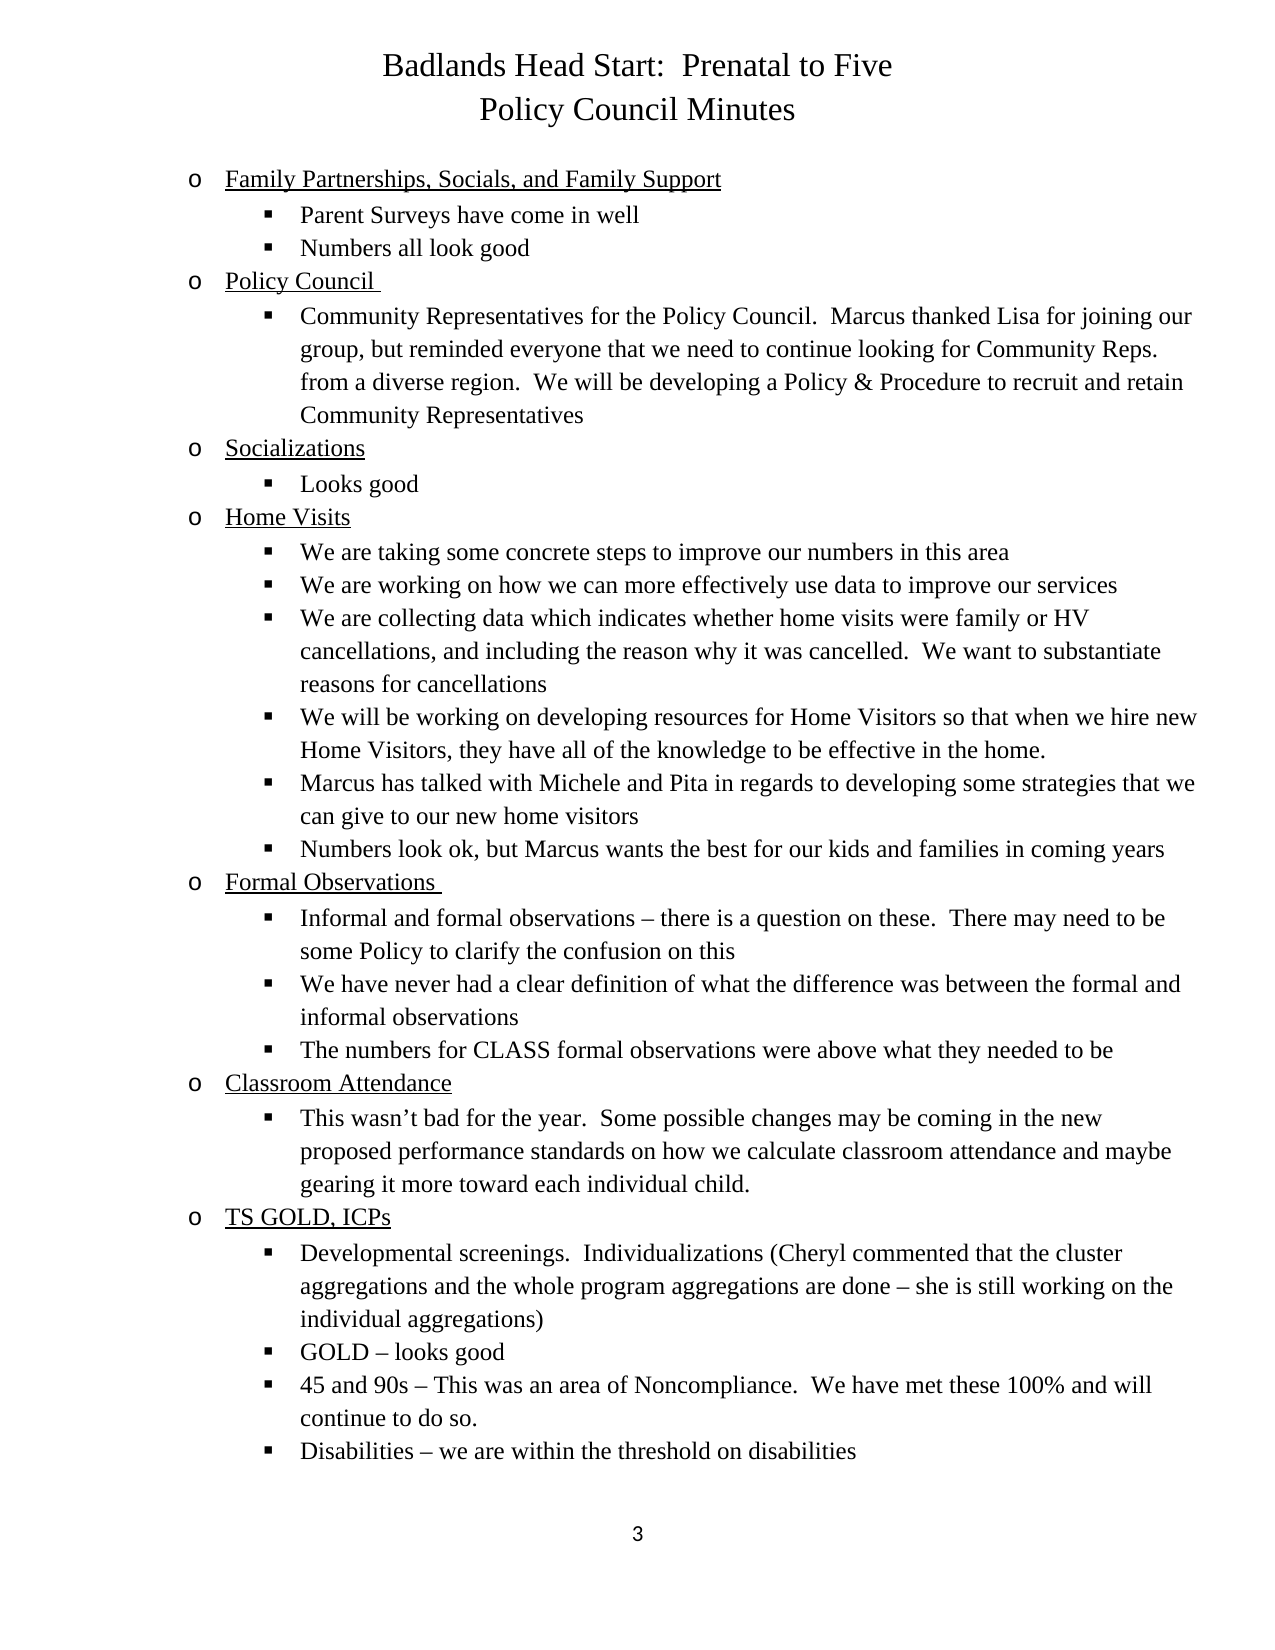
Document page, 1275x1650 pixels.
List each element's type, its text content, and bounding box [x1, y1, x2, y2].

list Numbers all look good [262, 233, 1200, 261]
list This wasn’t bad for the year. Some possible changes may be coming in the new proposed performance standards on how we calculate classroom attendance and maybe gearing it more toward each individual child. [262, 1103, 1200, 1198]
list Home Visits [187, 502, 1200, 532]
list Classroom Attendance [187, 1068, 1200, 1099]
list We are working on how we can more effectively use data to improve our services [262, 570, 1200, 599]
list Community Representatives for the Policy Council. Marcus thanked Lisa for joining our group, but reminded everyone that we need to continue looking for Community Reps. from a diverse region. We will be developing a Policy & Procedure to recruit and retain Community Representatives [262, 301, 1200, 429]
list We will be working on developing resources for Home Visitors so that when we hire new Home Visitors, they have all of the knowledge to be effective in the home. [262, 702, 1200, 764]
list TS GOLD, ICPs [187, 1202, 1200, 1233]
list Disabilities – we are within the threshold on disabilities [262, 1436, 1200, 1464]
list Numbers look ok, but Marcus wants the best for our kids and families in coming years [262, 834, 1200, 863]
list GOLD – looks good [262, 1337, 1200, 1366]
list Socializations [187, 433, 1200, 464]
list Parent Surveys have come in well [262, 200, 1200, 228]
list We are collecting data which indicates whether home visits were family or HV cancellations, and including the reason why it was cancelled. We want to substantiate reasons for cancellations [262, 603, 1200, 698]
list Formal Observations [187, 867, 1200, 898]
list The numbers for CLASS formal observations were above what they needed to be [262, 1035, 1200, 1063]
list 45 and 90s – This was an area of Noncompliance. We have met these 100% and will continue to do so. [262, 1370, 1200, 1432]
list Policy Council [187, 266, 1200, 297]
list Developmental screenings. Individualizations (Cheryl commented that the cluster aggregations and the whole program aggregations are done – she is still working on the individual aggregations) [262, 1238, 1200, 1332]
list Marcus has talked with Michele and Pita in regards to developing some strategies that we can give to our new home visitors [262, 768, 1200, 830]
list Family Partnerships, Socials, and Family Support [187, 164, 1200, 195]
list Informal and formal observations – there is a question on these. There may need to be some Policy to clarify the confusion on this [262, 903, 1200, 964]
list We have never had a clear definition of what the difference was between the formal and informal observations [262, 969, 1200, 1031]
list Looks good [262, 469, 1200, 497]
list We are taking some concrete steps to improve our numbers in this area [262, 537, 1200, 566]
